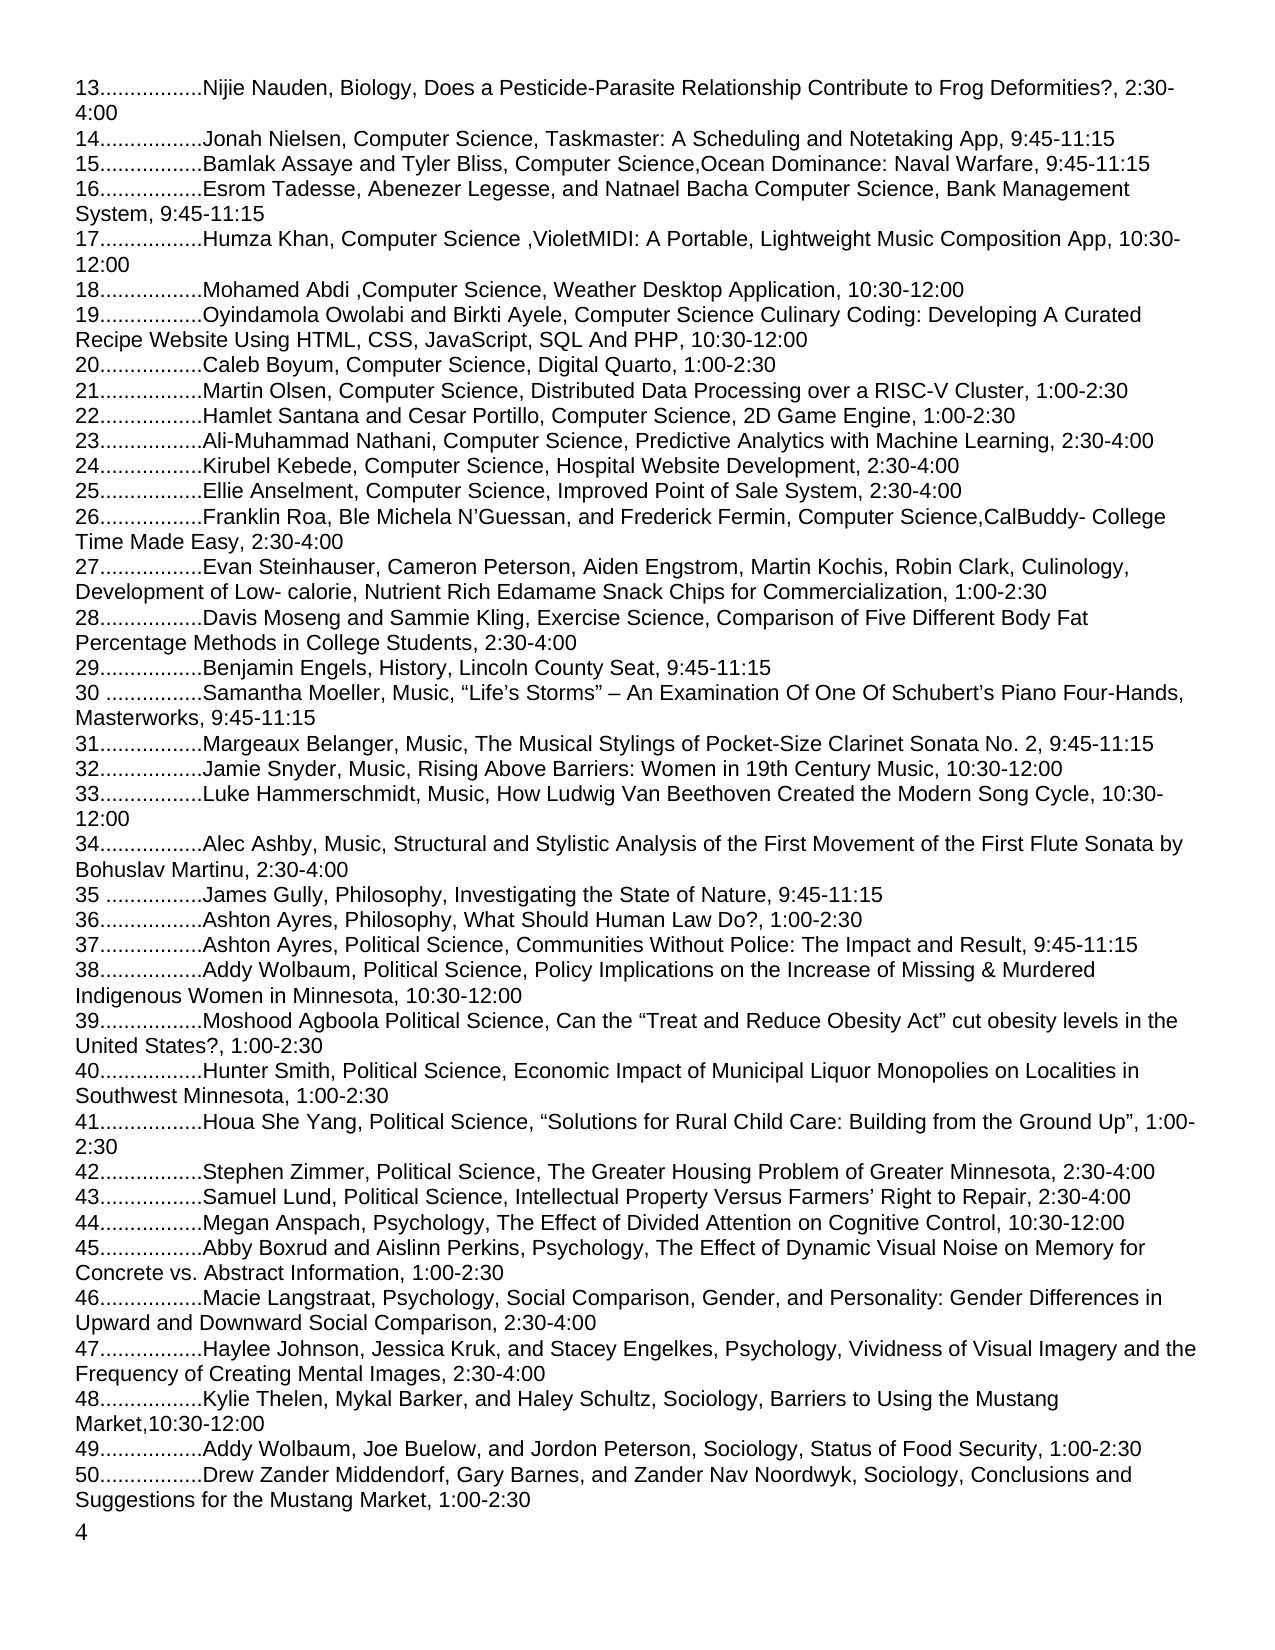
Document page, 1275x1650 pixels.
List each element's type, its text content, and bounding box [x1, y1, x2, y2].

text 34.................Alec Ashby, Music, Structural and Stylistic Analysis of the First Movement of the First Flute Sonata by Bohuslav Martinu, 2:30-4:00 [75, 831, 1200, 882]
text 31.................Margeaux Belanger, Music, The Musical Stylings of Pocket-Size Clarinet Sonata No. 2, 9:45-11:15 [75, 730, 1200, 756]
text 32.................Jamie Snyder, Music, Rising Above Barriers: Women in 19th Century Music, 10:30-12:00 [75, 756, 1200, 781]
text 23.................Ali-Muhammad Nathani, Computer Science, Predictive Analytics with Machine Learning, 2:30-4:00 [75, 428, 1200, 453]
text 18.................Mohamed Abdi ,Computer Science, Weather Desktop Application, 10:30-12:00 [75, 277, 1200, 302]
text 17.................Humza Khan, Computer Science ,VioletMIDI: A Portable, Lightweight Music Composition App, 10:30-12:00 [75, 226, 1200, 277]
text 41.................Houa She Yang, Political Science, “Solutions for Rural Child Care: Building from the Ground Up”, 1:00-2:30 [75, 1108, 1200, 1159]
text 30 ................Samantha Moeller, Music, “Life’s Storms” – An Examination Of One Of Schubert’s Piano Four-Hands, Masterworks, 9:45-11:15 [75, 680, 1200, 730]
text 44.................Megan Anspach, Psychology, The Effect of Divided Attention on Cognitive Control, 10:30-12:00 [75, 1209, 1200, 1234]
text 49.................Addy Wolbaum, Joe Buelow, and Jordon Peterson, Sociology, Status of Food Security, 1:00-2:30 [75, 1436, 1200, 1461]
text 48.................Kylie Thelen, Mykal Barker, and Haley Schultz, Sociology, Barriers to Using the Mustang Market,10:30-12:00 [75, 1386, 1200, 1436]
text 35 ................James Gully, Philosophy, Investigating the State of Nature, 9:45-11:15 [75, 882, 1200, 907]
text 20.................Caleb Boyum, Computer Science, Digital Quarto, 1:00-2:30 [75, 352, 1200, 377]
text 21.................Martin Olsen, Computer Science, Distributed Data Processing over a RISC-V Cluster, 1:00-2:30 [75, 377, 1200, 403]
text 26.................Franklin Roa, Ble Michela N’Guessan, and Frederick Fermin, Computer Science,CalBuddy- College Time Made Easy, 2:30-4:00 [75, 503, 1200, 554]
text 24.................Kirubel Kebede, Computer Science, Hospital Website Development, 2:30-4:00 [75, 453, 1200, 478]
text 42.................Stephen Zimmer, Political Science, The Greater Housing Problem of Greater Minnesota, 2:30-4:00 [75, 1159, 1200, 1184]
text 13.................Nijie Nauden, Biology, Does a Pesticide-Parasite Relationship Contribute to Frog Deformities?, 2:30-4:00 [75, 75, 1200, 125]
text 46.................Macie Langstraat, Psychology, Social Comparison, Gender, and Personality: Gender Differences in Upward and Downward Social Comparison, 2:30-4:00 [75, 1285, 1200, 1335]
text 39.................Moshood Agboola Political Science, Can the “Treat and Reduce Obesity Act” cut obesity levels in the United States?, 1:00-2:30 [75, 1008, 1200, 1058]
text 33.................Luke Hammerschmidt, Music, How Ludwig Van Beethoven Created the Modern Song Cycle, 10:30-12:00 [75, 781, 1200, 831]
text 14.................Jonah Nielsen, Computer Science, Taskmaster: A Scheduling and Notetaking App, 9:45-11:15 [75, 125, 1200, 151]
text 29.................Benjamin Engels, History, Lincoln County Seat, 9:45-11:15 [75, 655, 1200, 680]
text 15.................Bamlak Assaye and Tyler Bliss, Computer Science,Ocean Dominance: Naval Warfare, 9:45-11:15 [75, 151, 1200, 176]
text 40.................Hunter Smith, Political Science, Economic Impact of Municipal Liquor Monopolies on Localities in Southwest Minnesota, 1:00-2:30 [75, 1058, 1200, 1108]
text 45.................Abby Boxrud and Aislinn Perkins, Psychology, The Effect of Dynamic Visual Noise on Memory for Concrete vs. Abstract Information, 1:00-2:30 [75, 1234, 1200, 1285]
text 36.................Ashton Ayres, Philosophy, What Should Human Law Do?, 1:00-2:30 [75, 907, 1200, 932]
text 37.................Ashton Ayres, Political Science, Communities Without Police: The Impact and Result, 9:45-11:15 [75, 932, 1200, 957]
text 43.................Samuel Lund, Political Science, Intellectual Property Versus Farmers’ Right to Repair, 2:30-4:00 [75, 1184, 1200, 1209]
text 28.................Davis Moseng and Sammie Kling, Exercise Science, Comparison of Five Different Body Fat Percentage Methods in College Students, 2:30-4:00 [75, 604, 1200, 655]
text 22.................Hamlet Santana and Cesar Portillo, Computer Science, 2D Game Engine, 1:00-2:30 [75, 403, 1200, 428]
text 47.................Haylee Johnson, Jessica Kruk, and Stacey Engelkes, Psychology, Vividness of Visual Imagery and the Frequency of Creating Mental Images, 2:30-4:00 [75, 1335, 1200, 1386]
text 50.................Drew Zander Middendorf, Gary Barnes, and Zander Nav Noordwyk, Sociology, Conclusions and Suggestions for the Mustang Market, 1:00-2:30 [75, 1461, 1200, 1512]
text 25.................Ellie Anselment, Computer Science, Improved Point of Sale System, 2:30-4:00 [75, 478, 1200, 503]
text 16.................Esrom Tadesse, Abenezer Legesse, and Natnael Bacha Computer Science, Bank Management System, 9:45-11:15 [75, 176, 1200, 226]
text 38.................Addy Wolbaum, Political Science, Policy Implications on the Increase of Missing & Murdered Indigenous Women in Minnesota, 10:30-12:00 [75, 957, 1200, 1008]
text 27.................Evan Steinhauser, Cameron Peterson, Aiden Engstrom, Martin Kochis, Robin Clark, Culinology, Development of Low- calorie, Nutrient Rich Edamame Snack Chips for Commercialization, 1:00-2:30 [75, 554, 1200, 604]
text 19.................Oyindamola Owolabi and Birkti Ayele, Computer Science Culinary Coding: Developing A Curated Recipe Website Using HTML, CSS, JavaScript, SQL And PHP, 10:30-12:00 [75, 302, 1200, 352]
